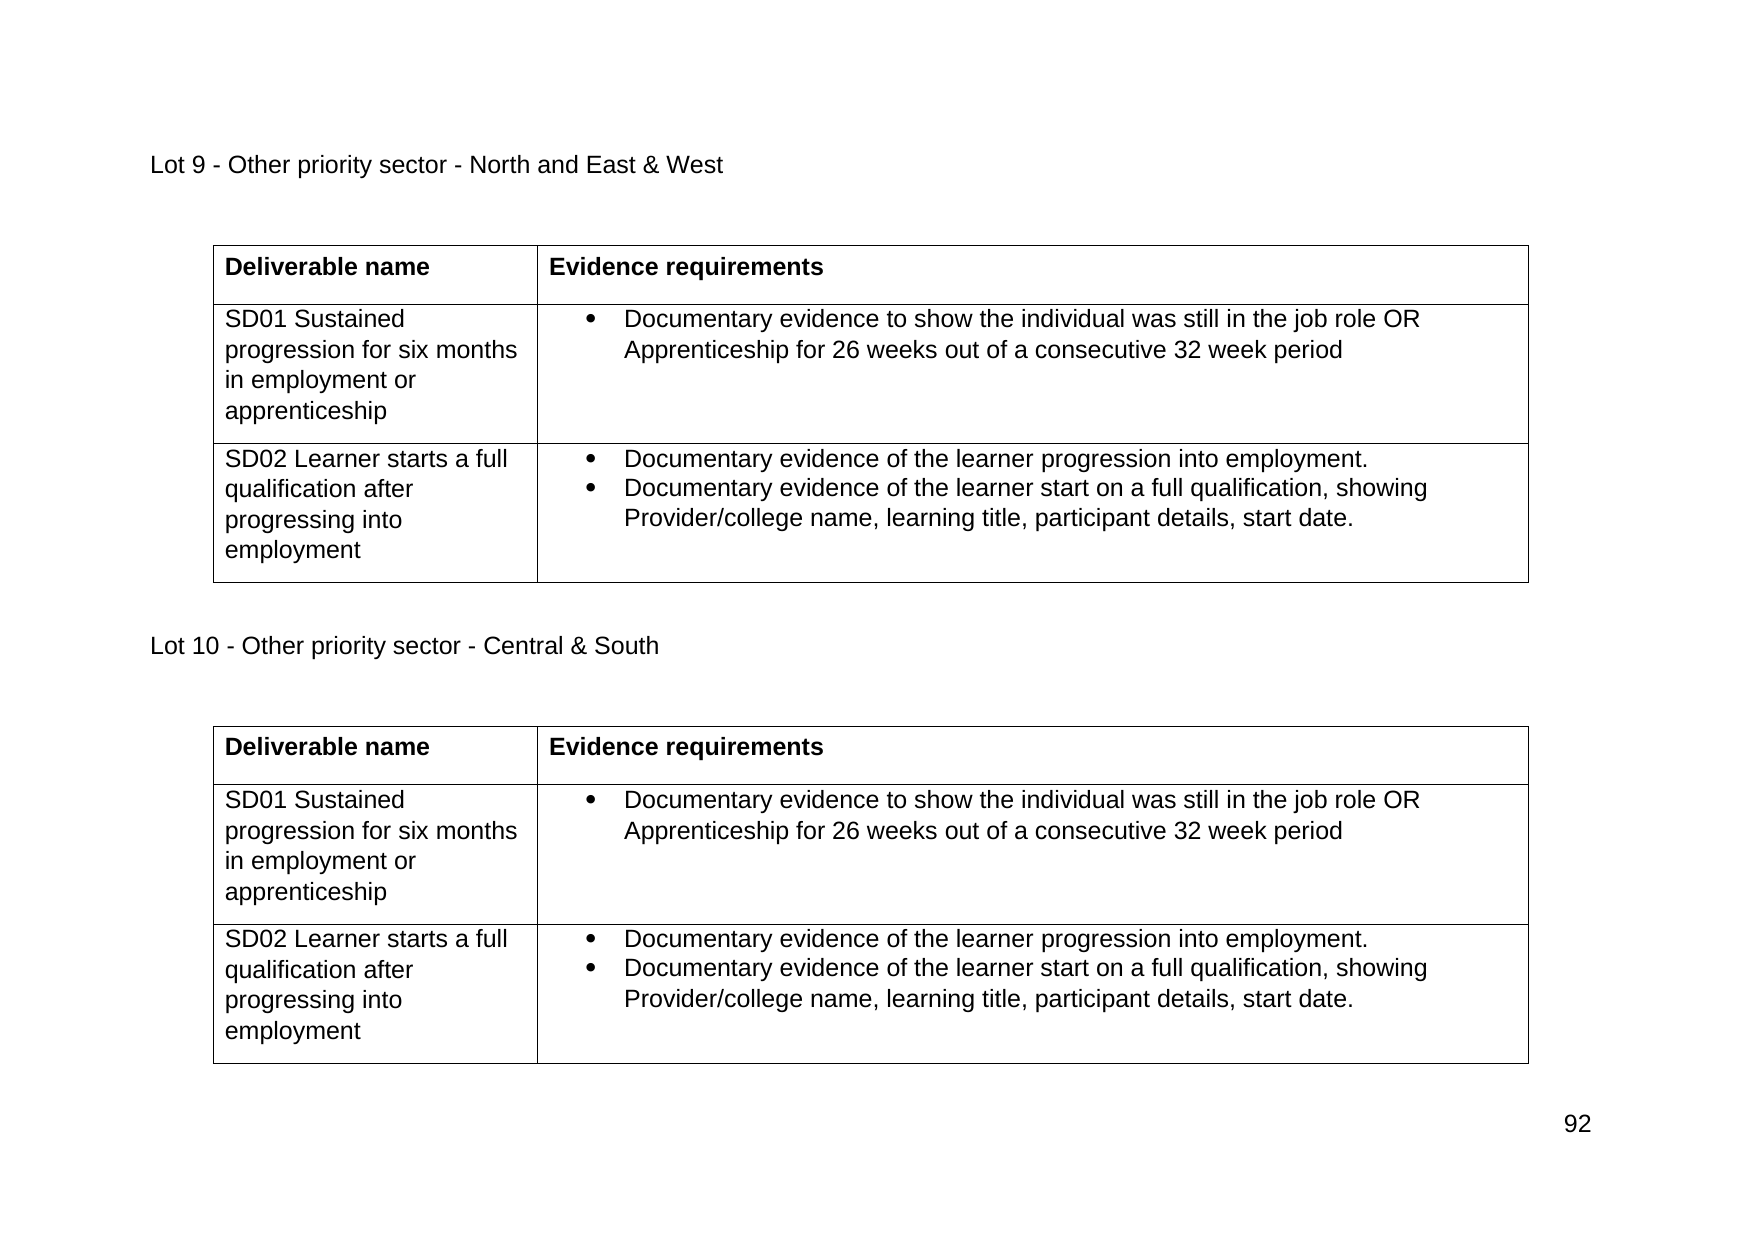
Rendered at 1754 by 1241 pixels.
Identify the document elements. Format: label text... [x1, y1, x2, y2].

text Lot 9 - Other priority sector - North and East & West [150, 150, 1591, 179]
text Lot 10 - Other priority sector - Central & South [150, 631, 1591, 659]
table_cell SD02 Learner starts a full qualification after progressing into employment [214, 925, 537, 1063]
table_header Evidence requirements [538, 727, 1528, 784]
table_cell Documentary evidence to show the individual was still in the job role OR Apprenticeship for 26 weeks out of a consecutive 32 week period [538, 785, 1528, 923]
table_cell SD02 Learner starts a full qualification after progressing into employment [214, 444, 537, 582]
table_cell Documentary evidence of the learner progression into employment. Documentary evidence of the learner start on a full qualification, showing Provider/college name, learning title, participant details, start date. [538, 444, 1528, 582]
table_cell SD01 Sustained progression for six months in employment or apprenticeship [214, 785, 537, 923]
table_header Deliverable name [214, 727, 537, 784]
table_header Deliverable name [214, 246, 537, 303]
table_header Evidence requirements [538, 246, 1528, 303]
table_cell Documentary evidence to show the individual was still in the job role OR Apprenticeship for 26 weeks out of a consecutive 32 week period [538, 305, 1528, 443]
table_cell SD01 Sustained progression for six months in employment or apprenticeship [214, 305, 537, 443]
table_cell Documentary evidence of the learner progression into employment. Documentary evidence of the learner start on a full qualification, showing Provider/college name, learning title, participant details, start date. [538, 925, 1528, 1063]
